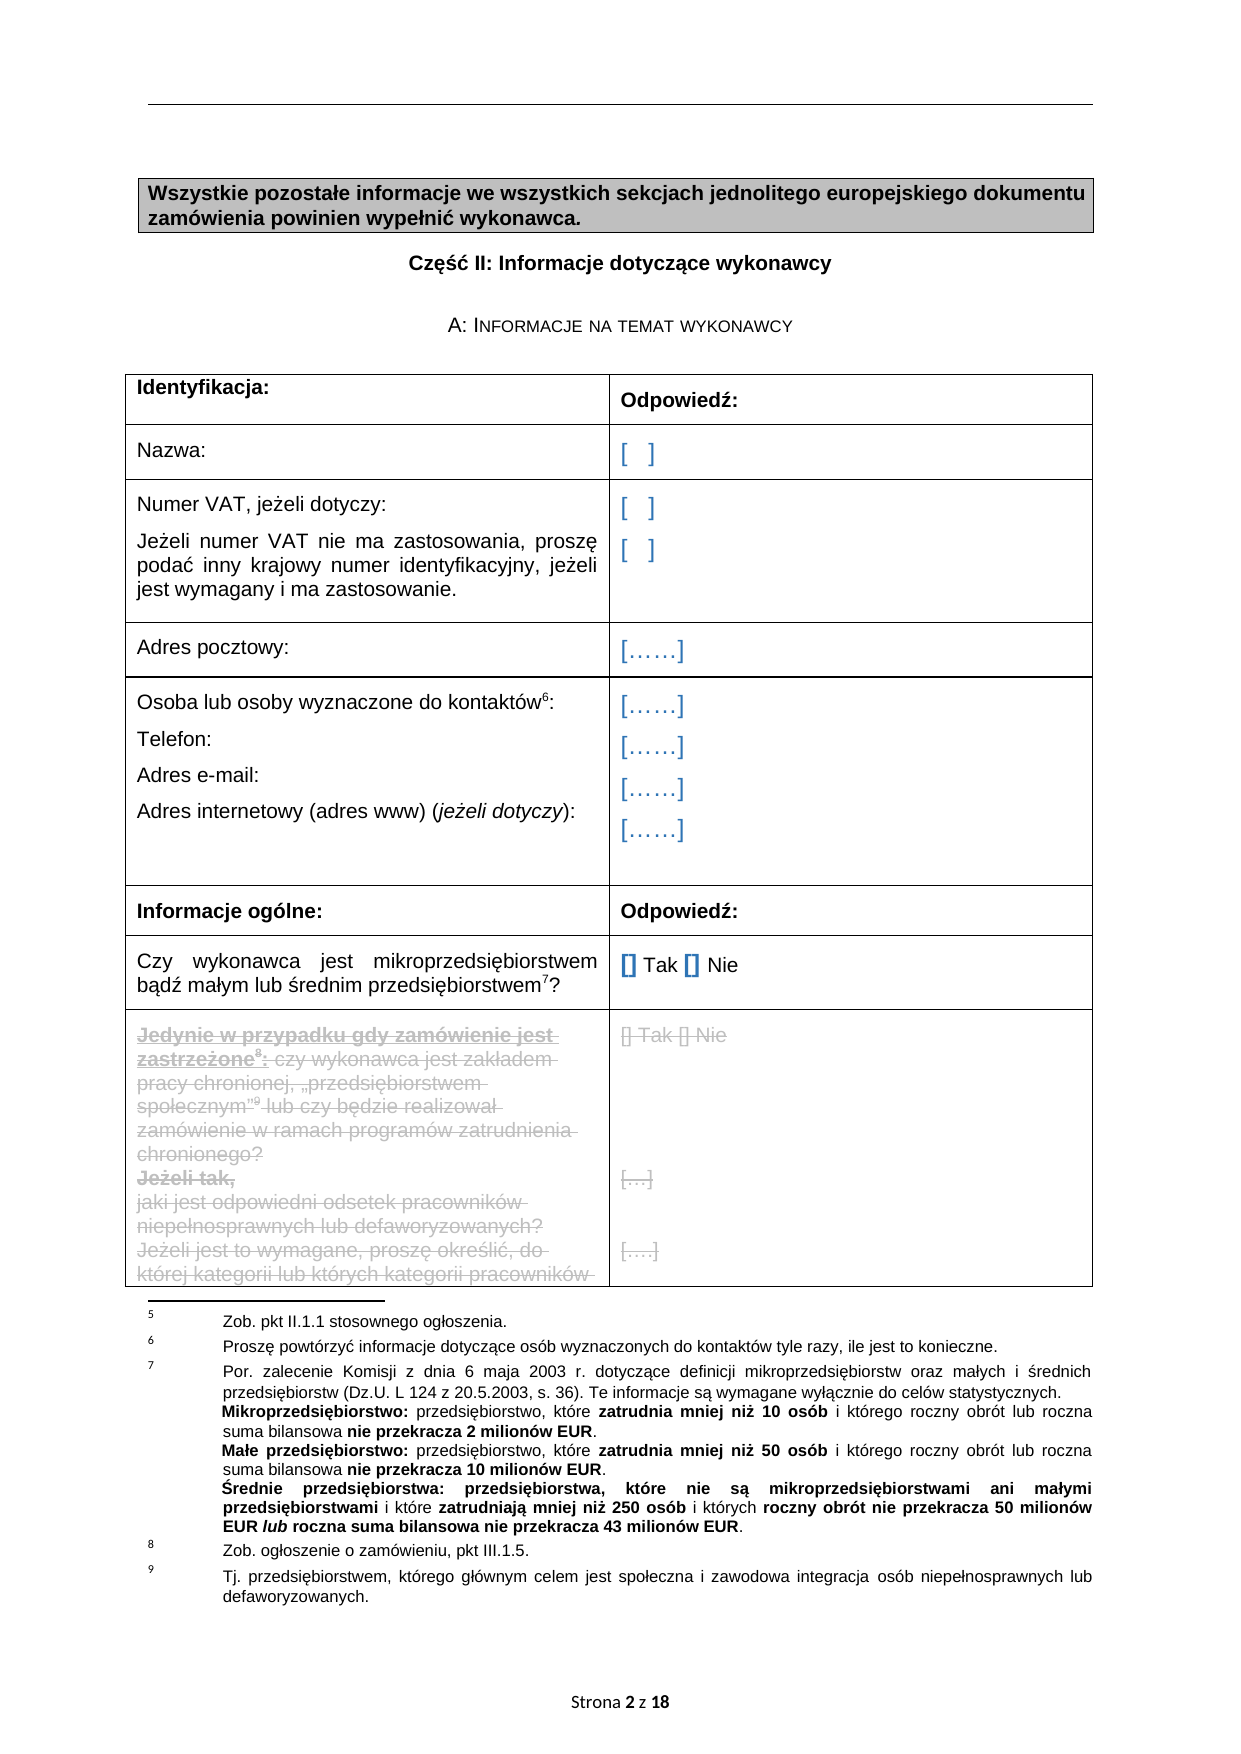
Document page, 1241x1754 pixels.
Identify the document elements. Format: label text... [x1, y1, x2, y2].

table_cell Osoba lub osoby wyznaczone do kontaktów: Telefon: Adres e-mail: Adres internetowy (adres www) (jeżeli dotyczy): [126, 678, 609, 885]
table_cell Nazwa: [126, 425, 609, 479]
table_cell Adres pocztowy: [126, 623, 609, 676]
table_header Identyfikacja: [126, 375, 609, 424]
table_cell [ ] [ ] [610, 480, 1092, 622]
title A: Informacje na temat wykonawcy [148, 312, 1093, 336]
table_cell Czy wykonawca jest mikroprzedsiębiorstwem bądź małym lub średnim przedsiębiorstwem? [126, 936, 609, 1009]
table_cell [ ] [610, 425, 1092, 479]
table_cell Numer VAT, jeżeli dotyczy: Jeżeli numer VAT nie ma zastosowania, proszę podać inny krajowy numer identyfikacyjny, jeżeli jest wymagany i ma zastosowanie. [126, 480, 609, 622]
table_cell [] Tak [] Nie [610, 936, 1092, 1009]
table_cell [……] [610, 623, 1092, 676]
text Wszystkie pozostałe informacje we wszystkich sekcjach jednolitego europejskiego dokumentu zamówienia powinien wypełnić wykonawca. [139, 179, 1093, 232]
table_cell [……] [……] [……] [……] [610, 678, 1092, 885]
table_cell Odpowiedź: [610, 886, 1092, 935]
table_header Odpowiedź: [610, 375, 1092, 424]
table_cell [126, 1010, 609, 1286]
title Część II: Informacje dotyczące wykonawcy [148, 251, 1093, 275]
table_cell Informacje ogólne: [126, 886, 609, 935]
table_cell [610, 1010, 1092, 1286]
